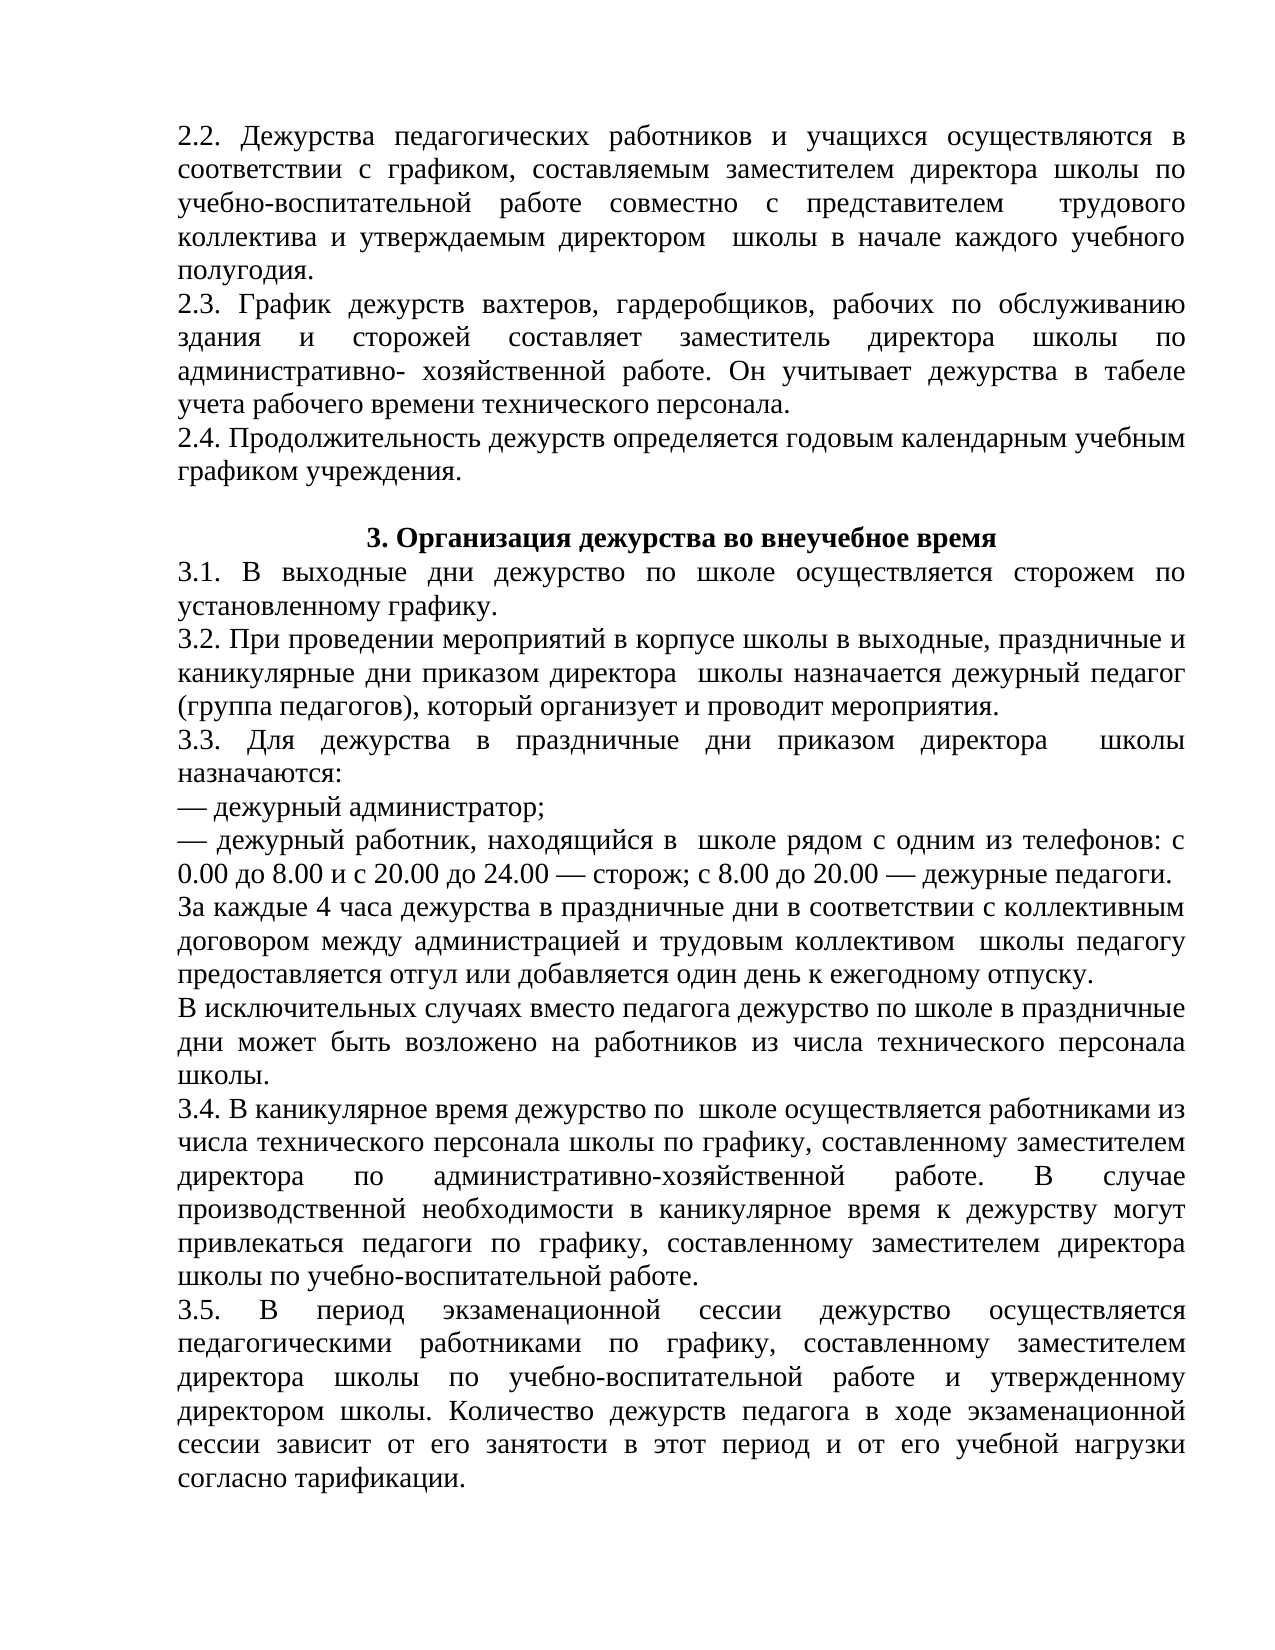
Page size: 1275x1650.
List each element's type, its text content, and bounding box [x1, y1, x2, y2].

text 2.3. График дежурств вахтеров, гардеробщиков, рабочих по обслуживанию здания и сторожей составляет заместитель директора школы по административно- хозяйственной работе. Он учитывает дежурства в табеле учета рабочего времени технического персонала. [177, 286, 1186, 420]
text — дежурный администратор; [177, 789, 1186, 822]
text 3.1. В выходные дни дежурство по школе осуществляется сторожем по установленному графику. [177, 554, 1186, 621]
text 2.2. Дежурства педагогических работников и учащихся осуществляются в соответствии с графиком, составляемым заместителем директора школы по учебно-воспитательной работе совместно с представителем трудового коллектива и утверждаемым директором школы в начале каждого учебного полугодия. [177, 118, 1186, 286]
text 3.2. При проведении мероприятий в корпусе школы в выходные, праздничные и каникулярные дни приказом директора школы назначается дежурный педагог (группа педагогов), который организует и проводит мероприятия. [177, 621, 1186, 722]
text 2.4. Продолжительность дежурств определяется годовым календарным учебным графиком учреждения. [177, 420, 1186, 487]
text За каждые 4 часа дежурства в праздничные дни в соответствии с коллективным договором между администрацией и трудовым коллективом школы педагогу предоставляется отгул или добавляется один день к ежегодному отпуску. [177, 889, 1186, 990]
text — дежурный работник, находящийся в школе рядом с одним из телефонов: с 0.00 до 8.00 и с 20.00 до 24.00 — сторож; с 8.00 до 20.00 — дежурные педагоги. [177, 822, 1186, 889]
text 3.5. В период экзаменационной сессии дежурство осуществляется педагогическими работниками по графику, составленному заместителем директора школы по учебно-воспитательной работе и утвержденному директором школы. Количество дежурств педагога в ходе экзаменационной сессии зависит от его занятости в этот период и от его учебной нагрузки согласно тарификации. [177, 1292, 1186, 1493]
text 3.3. Для дежурства в праздничные дни приказом директора школы назначаются: [177, 722, 1186, 789]
text В исключительных случаях вместо педагога дежурство по школе в праздничные дни может быть возложено на работников из числа технического персонала школы. [177, 990, 1186, 1091]
text 3.4. В каникулярное время дежурство по школе осуществляется работниками из числа технического персонала школы по графику, составленному заместителем директора по административно-хозяйственной работе. В случае производственной необходимости в каникулярное время к дежурству могут привлекаться педагоги по графику, составленному заместителем директора школы по учебно-воспитательной работе. [177, 1091, 1186, 1292]
text 3. Организация дежурства во внеучебное время [177, 521, 1186, 554]
